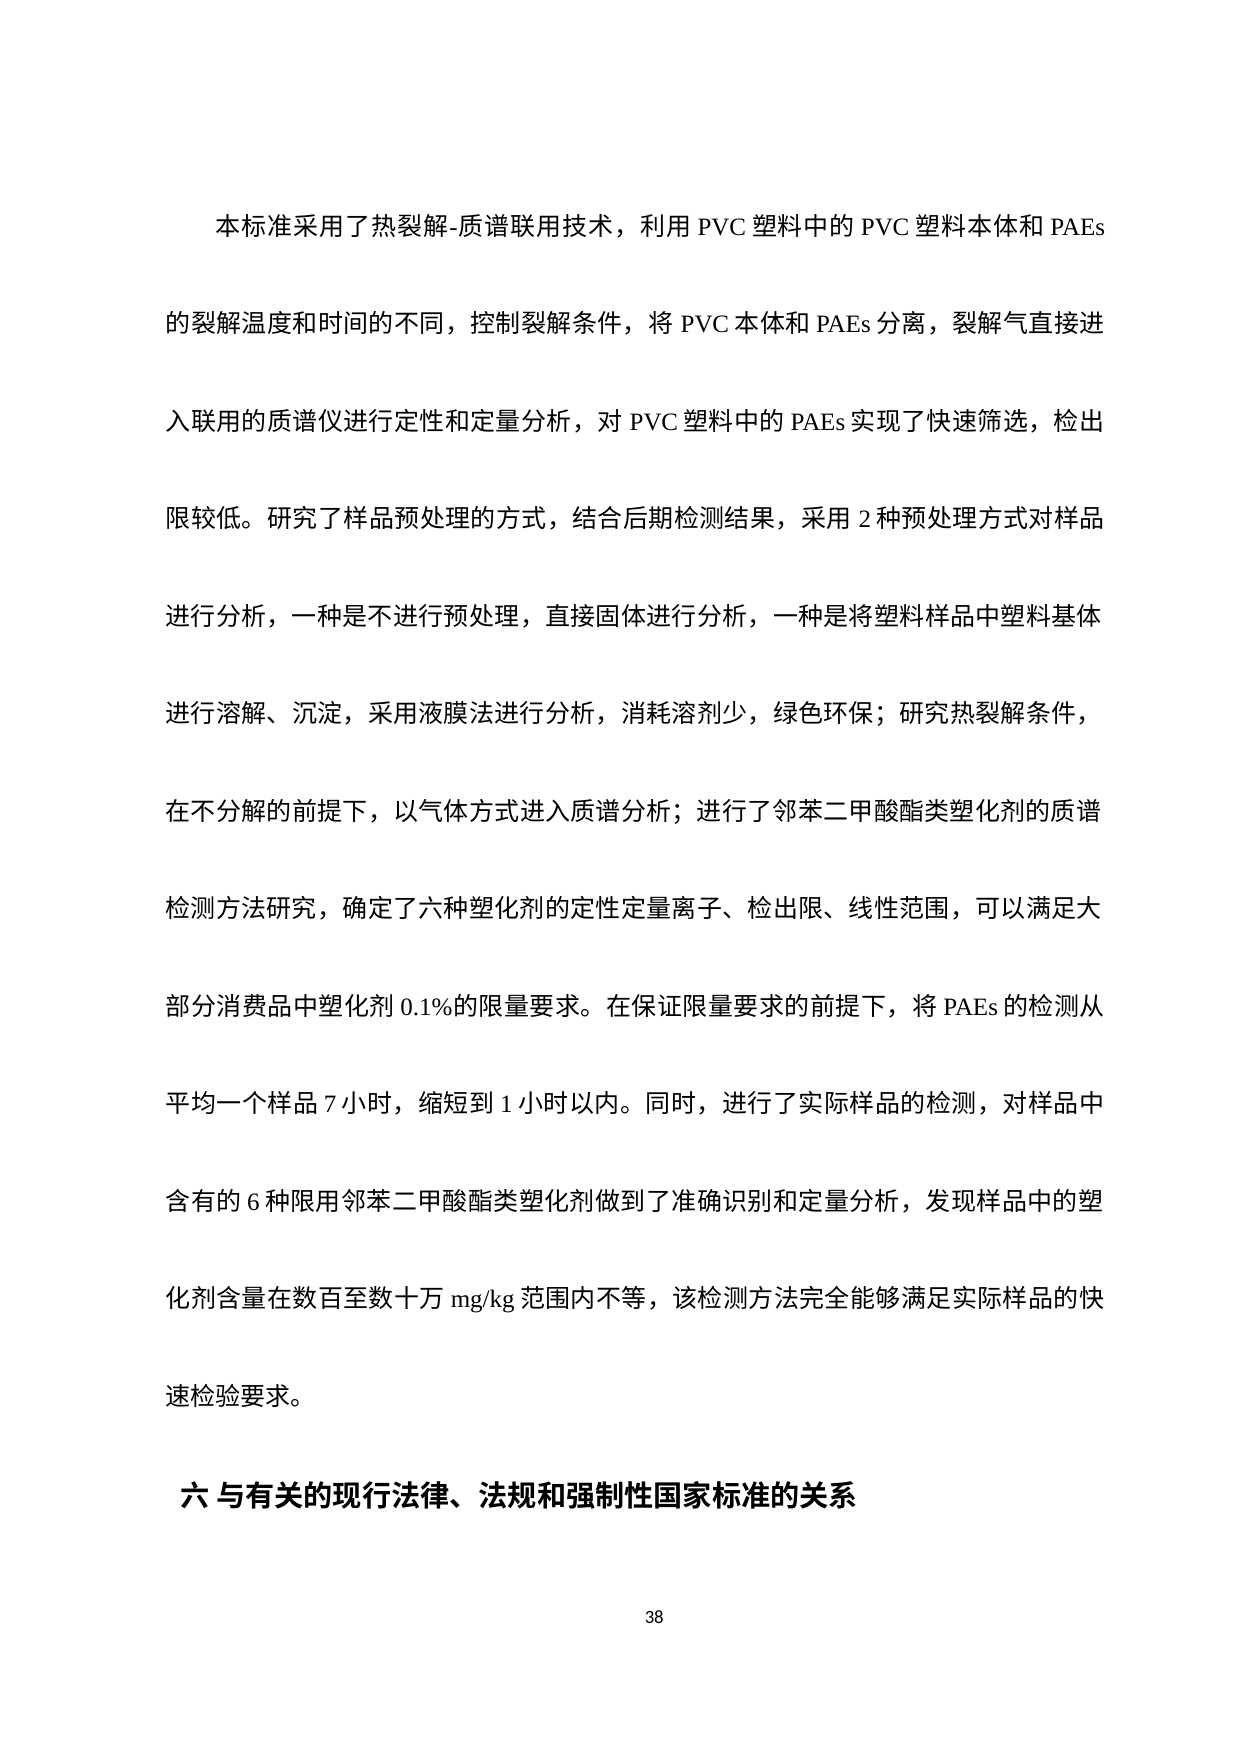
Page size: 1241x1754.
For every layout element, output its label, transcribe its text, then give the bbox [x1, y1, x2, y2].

subtitle 六 与有关的现行法律、法规和强制性国家标准的关系 [165, 1461, 1105, 1526]
subtitle 本标准采用了热裂解-质谱联用技术，利用PVC塑料中的PVC塑料本体和PAEs的裂解温度和时间的不同，控制裂解条件，将PVC本体和PAEs分离，裂解气直接进入联用的质谱仪进行定性和定量分析，对PVC塑料中的PAEs实现了快速筛选，检出限较低。研究了样品预处理的方式，结合后期检测结果，采用2种预处理方式对样品进行分析，一种是不进行预处理，直接固体进行分析，一种是将塑料样品中塑料基体进行溶解、沉淀，采用液膜法进行分析，消耗溶剂少，绿色环保；研究热裂解条件，在不分解的前提下，以气体方式进入质谱分析；进行了邻苯二甲酸酯类塑化剂的质谱检测方法研究，确定了六种塑化剂的定性定量离子、检出限、线性范围，可以满足大部分消费品中塑化剂0.1%的限量要求。在保证限量要求的前提下，将PAEs的检测从平均一个样品7小时，缩短到1小时以内。同时，进行了实际样品的检测，对样品中含有的6种限用邻苯二甲酸酯类塑化剂做到了准确识别和定量分析，发现样品中的塑化剂含量在数百至数十万mg/kg范围内不等，该检测方法完全能够满足实际样品的快速检验要求。 [165, 192, 1105, 1427]
